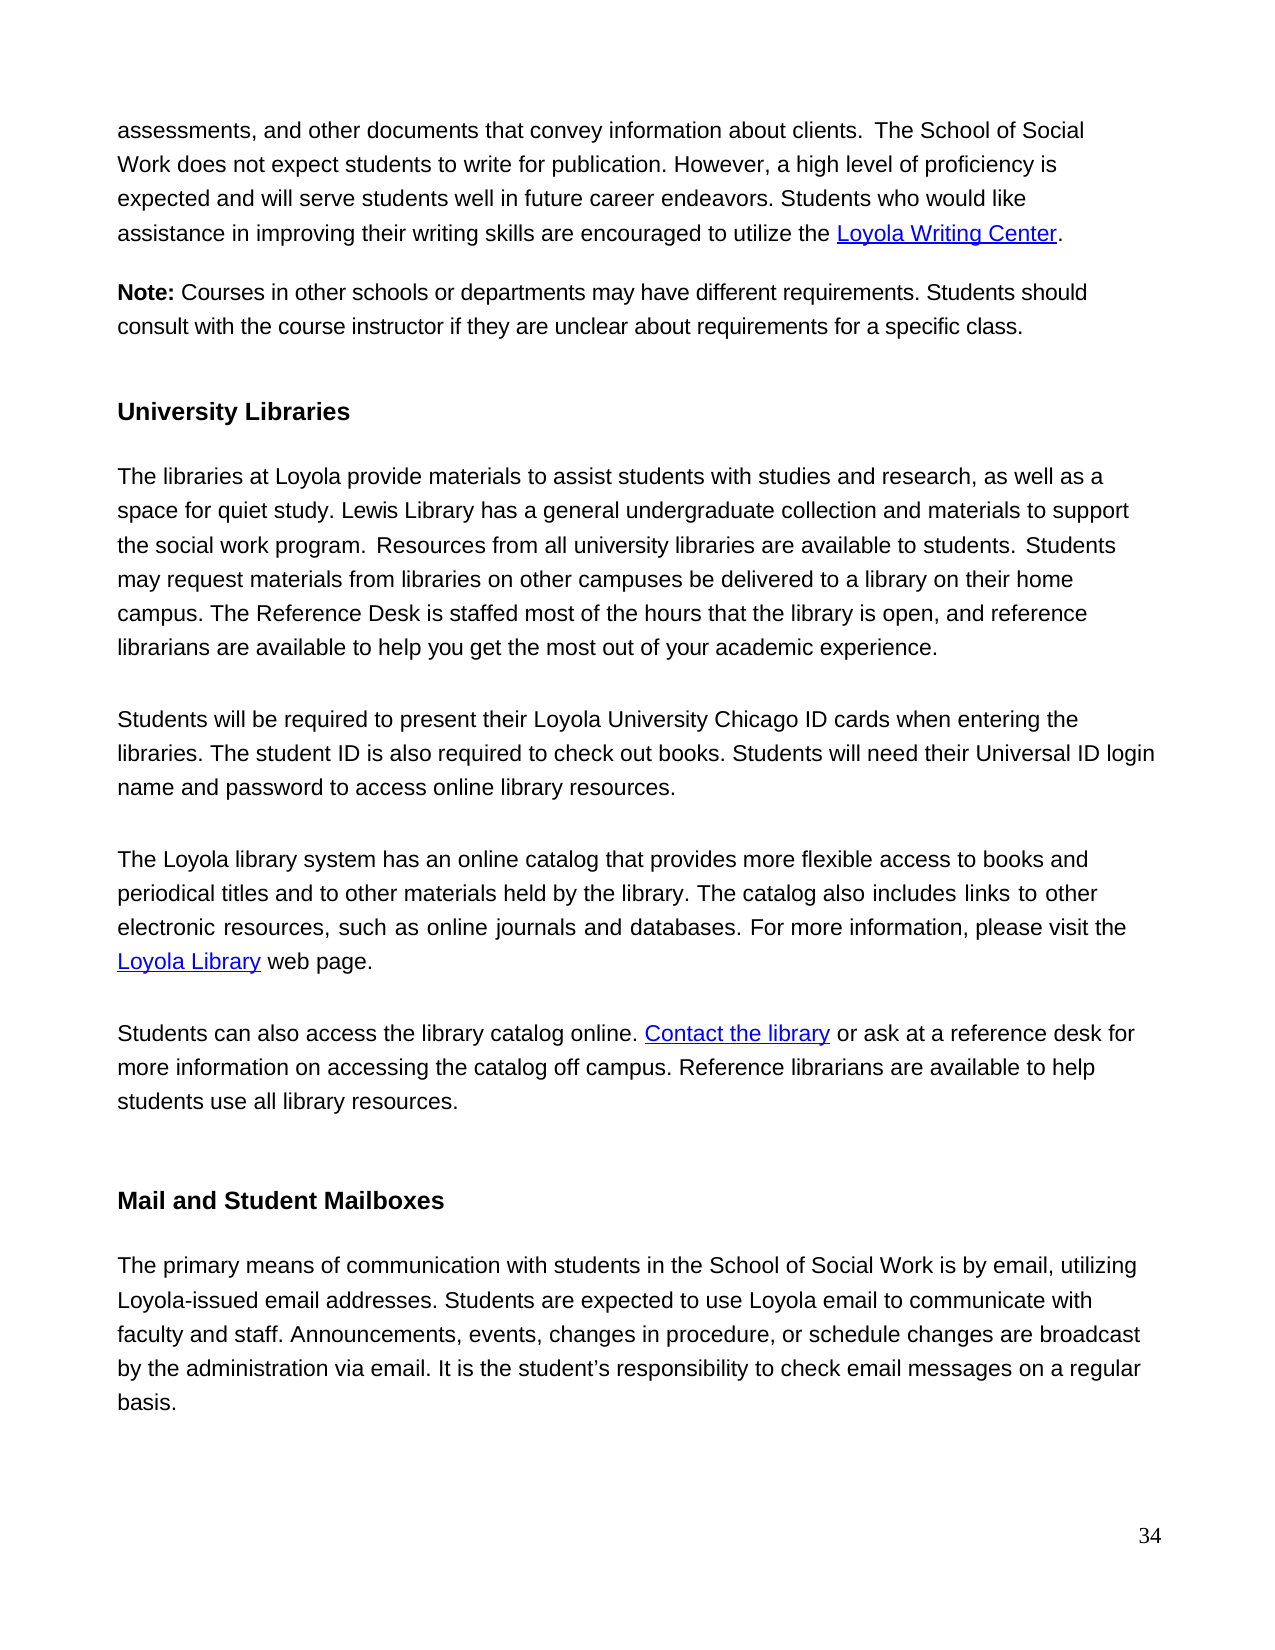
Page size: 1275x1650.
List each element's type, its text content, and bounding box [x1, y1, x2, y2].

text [117, 117, 1136, 246]
subtitle University Libraries [117, 397, 1161, 426]
text Students can also access the library catalog online. Contact the library or ask at a reference desk for more information on accessing the catalog off campus. Reference librarians are available to help students use all library resources. [117, 1020, 1161, 1114]
text The Loyola library system has an online catalog that provides more flexible access to books and periodical titles and to other materials held by the library. The catalog also includes links to other electronic resources, such as online journals and databases. For more information, please visit the Loyola Library web page. [117, 846, 1161, 974]
text Note: Courses in other schools or departments may have different requirements. Students should consult with the course instructor if they are unclear about requirements for a specific class. [117, 279, 1137, 339]
text The primary means of communication with students in the School of Social Work is by email, utilizing Loyola-issued email addresses. Students are expected to use Loyola email to communicate with faculty and staff. Announcements, events, changes in procedure, or schedule changes are broadcast by the administration via email. It is the student’s responsibility to check email messages on a regular basis. [117, 1252, 1161, 1416]
text The libraries at Loyola provide materials to assist students with studies and research, as well as a space for quiet study. Lewis Library has a general undergraduate collection and materials to support the social work program. Resources from all university libraries are available to students. Students may request materials from libraries on other campuses be delivered to a library on their home campus. The Reference Desk is staffed most of the hours that the library is open, and reference librarians are available to help you get the most out of your academic experience. [117, 463, 1161, 660]
text Students will be required to present their Loyola University Chicago ID cards when entering the libraries. The student ID is also required to check out books. Students will need their Universal ID login name and password to access online library resources. [117, 706, 1161, 800]
subtitle Mail and Student Mailboxes [117, 1186, 1161, 1215]
